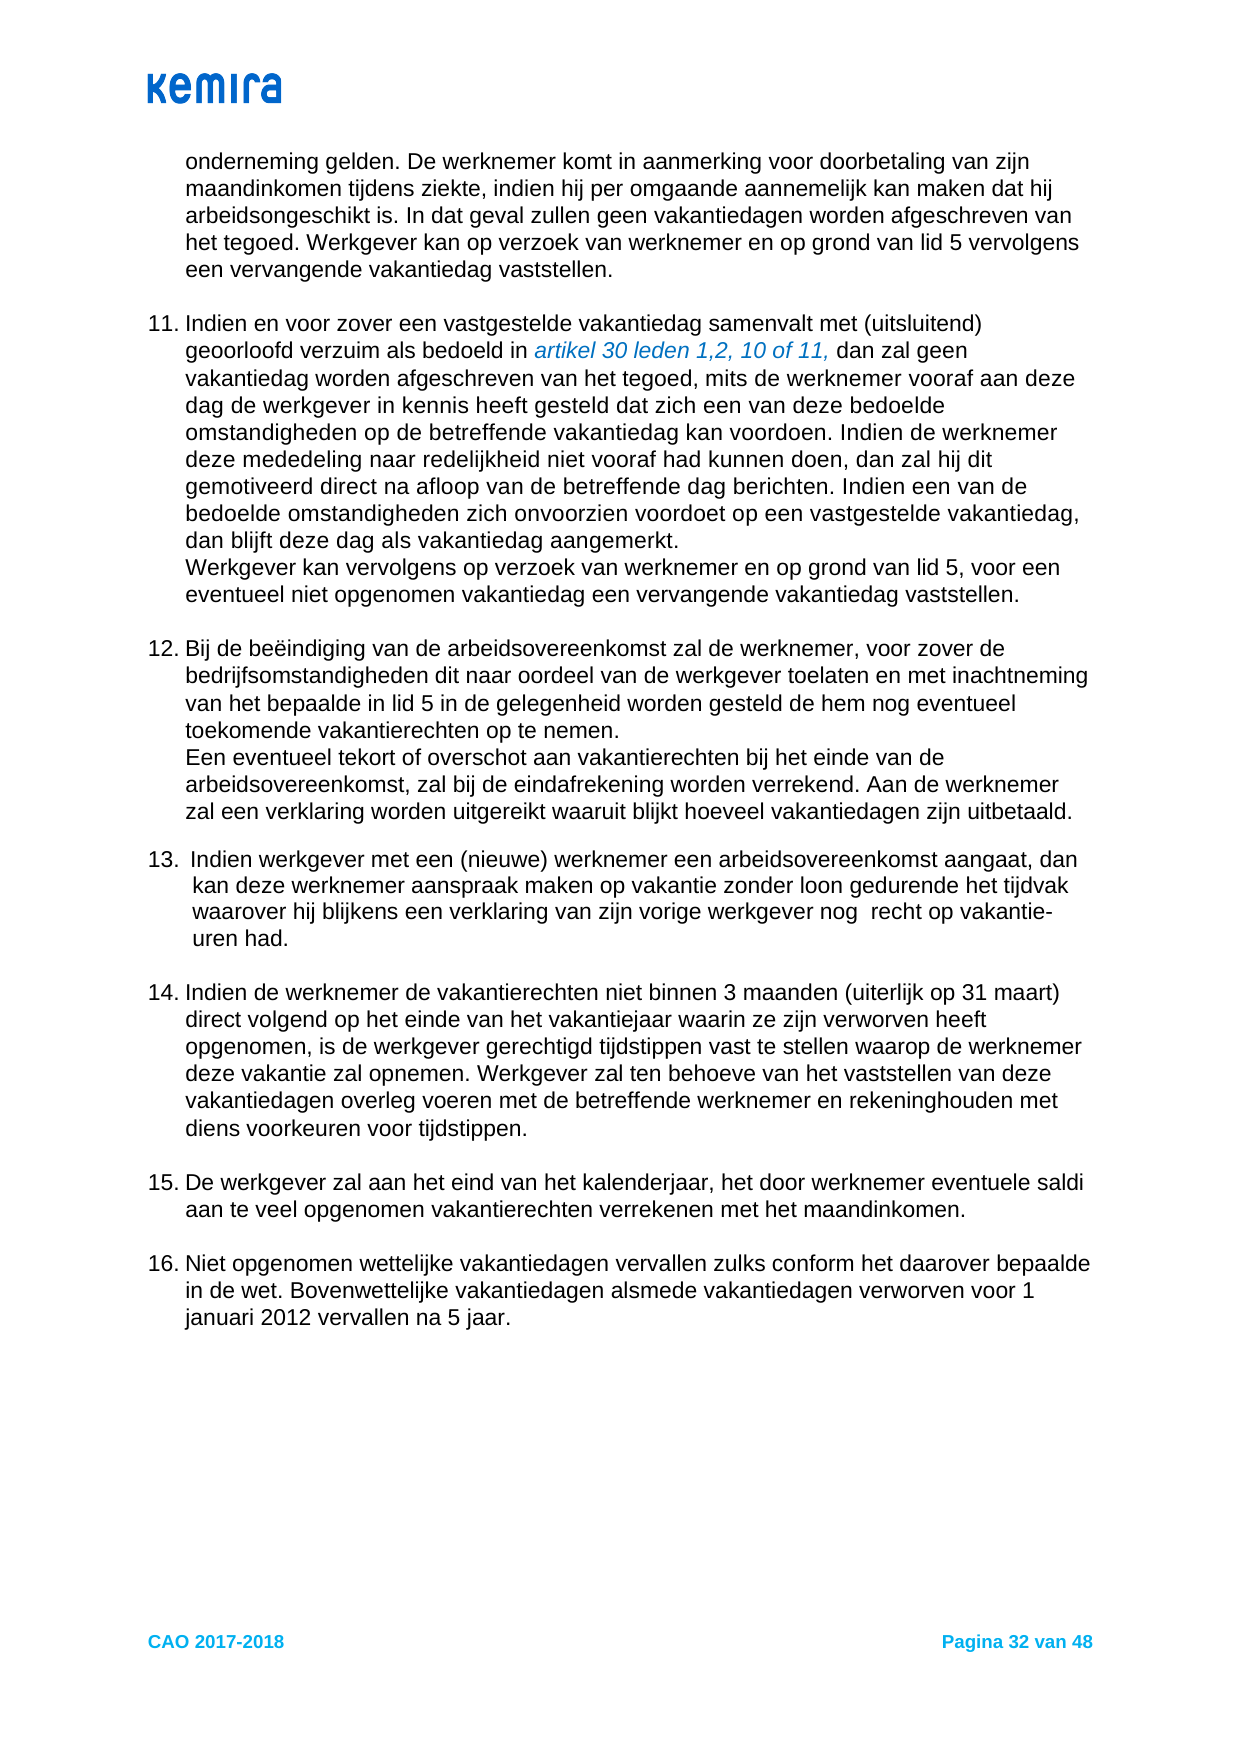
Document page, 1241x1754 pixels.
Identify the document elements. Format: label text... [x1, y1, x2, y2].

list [148, 148, 1093, 310]
list Niet opgenomen wettelijke vakantiedagen vervallen zulks conform het daarover bepaalde in de wet. Bovenwettelijke vakantiedagen alsmede vakantiedagen verworven voor 1 januari 2012 vervallen na 5 jaar. [148, 1250, 1093, 1331]
list Indien werkgever met een (nieuwe) werknemer een arbeidsovereenkomst aangaat, dan kan deze werknemer aanspraak maken op vakantie zonder loon gedurende het tijdvak waarover hij blijkens een verklaring van zijn vorige werkgever nog recht op vakantie-uren had. [148, 846, 1093, 979]
list De werkgever zal aan het eind van het kalenderjaar, het door werknemer eventuele saldi aan te veel opgenomen vakantierechten verrekenen met het maandinkomen. [148, 1168, 1093, 1250]
list Indien en voor zover een vastgestelde vakantiedag samenvalt met (uitsluitend) geoorloofd verzuim als bedoeld in artikel 30 leden 1,2, 10 of 11, dan zal geen vakantiedag worden afgeschreven van het tegoed, mits de werknemer vooraf aan deze dag de werkgever in kennis heeft gesteld dat zich een van deze bedoelde omstandigheden op de betreffende vakantiedag kan voordoen. Indien de werknemer deze mededeling naar redelijkheid niet vooraf had kunnen doen, dan zal hij dit gemotiveerd direct na afloop van de betreffende dag berichten. Indien een van de bedoelde omstandigheden zich onvoorzien voordoet op een vastgestelde vakantiedag, dan blijft deze dag als vakantiedag aangemerkt. Werkgever kan vervolgens op verzoek van werknemer en op grond van lid 5, voor een eventueel niet opgenomen vakantiedag een vervangende vakantiedag vaststellen. [148, 310, 1093, 635]
list Bij de beëindiging van de arbeidsovereenkomst zal de werknemer, voor zover de bedrijfsomstandigheden dit naar oordeel van de werkgever toelaten en met inachtneming van het bepaalde in lid 5 in de gelegenheid worden gesteld de hem nog eventueel toekomende vakantierechten op te nemen. Een eventueel tekort of overschot aan vakantierechten bij het einde van de arbeidsovereenkomst, zal bij de eindafrekening worden verrekend. Aan de werknemer zal een verklaring worden uitgereikt waaruit blijkt hoeveel vakantiedagen zijn uitbetaald. [148, 635, 1093, 825]
picture [147, 73, 282, 104]
list Indien de werknemer de vakantierechten niet binnen 3 maanden (uiterlijk op 31 maart) direct volgend op het einde van het vakantiejaar waarin ze zijn verworven heeft opgenomen, is de werkgever gerechtigd tijdstippen vast te stellen waarop de werknemer deze vakantie zal opnemen. Werkgever zal ten behoeve van het vaststellen van deze vakantiedagen overleg voeren met de betreffende werknemer en rekeninghouden met diens voorkeuren voor tijdstippen. [148, 979, 1093, 1168]
